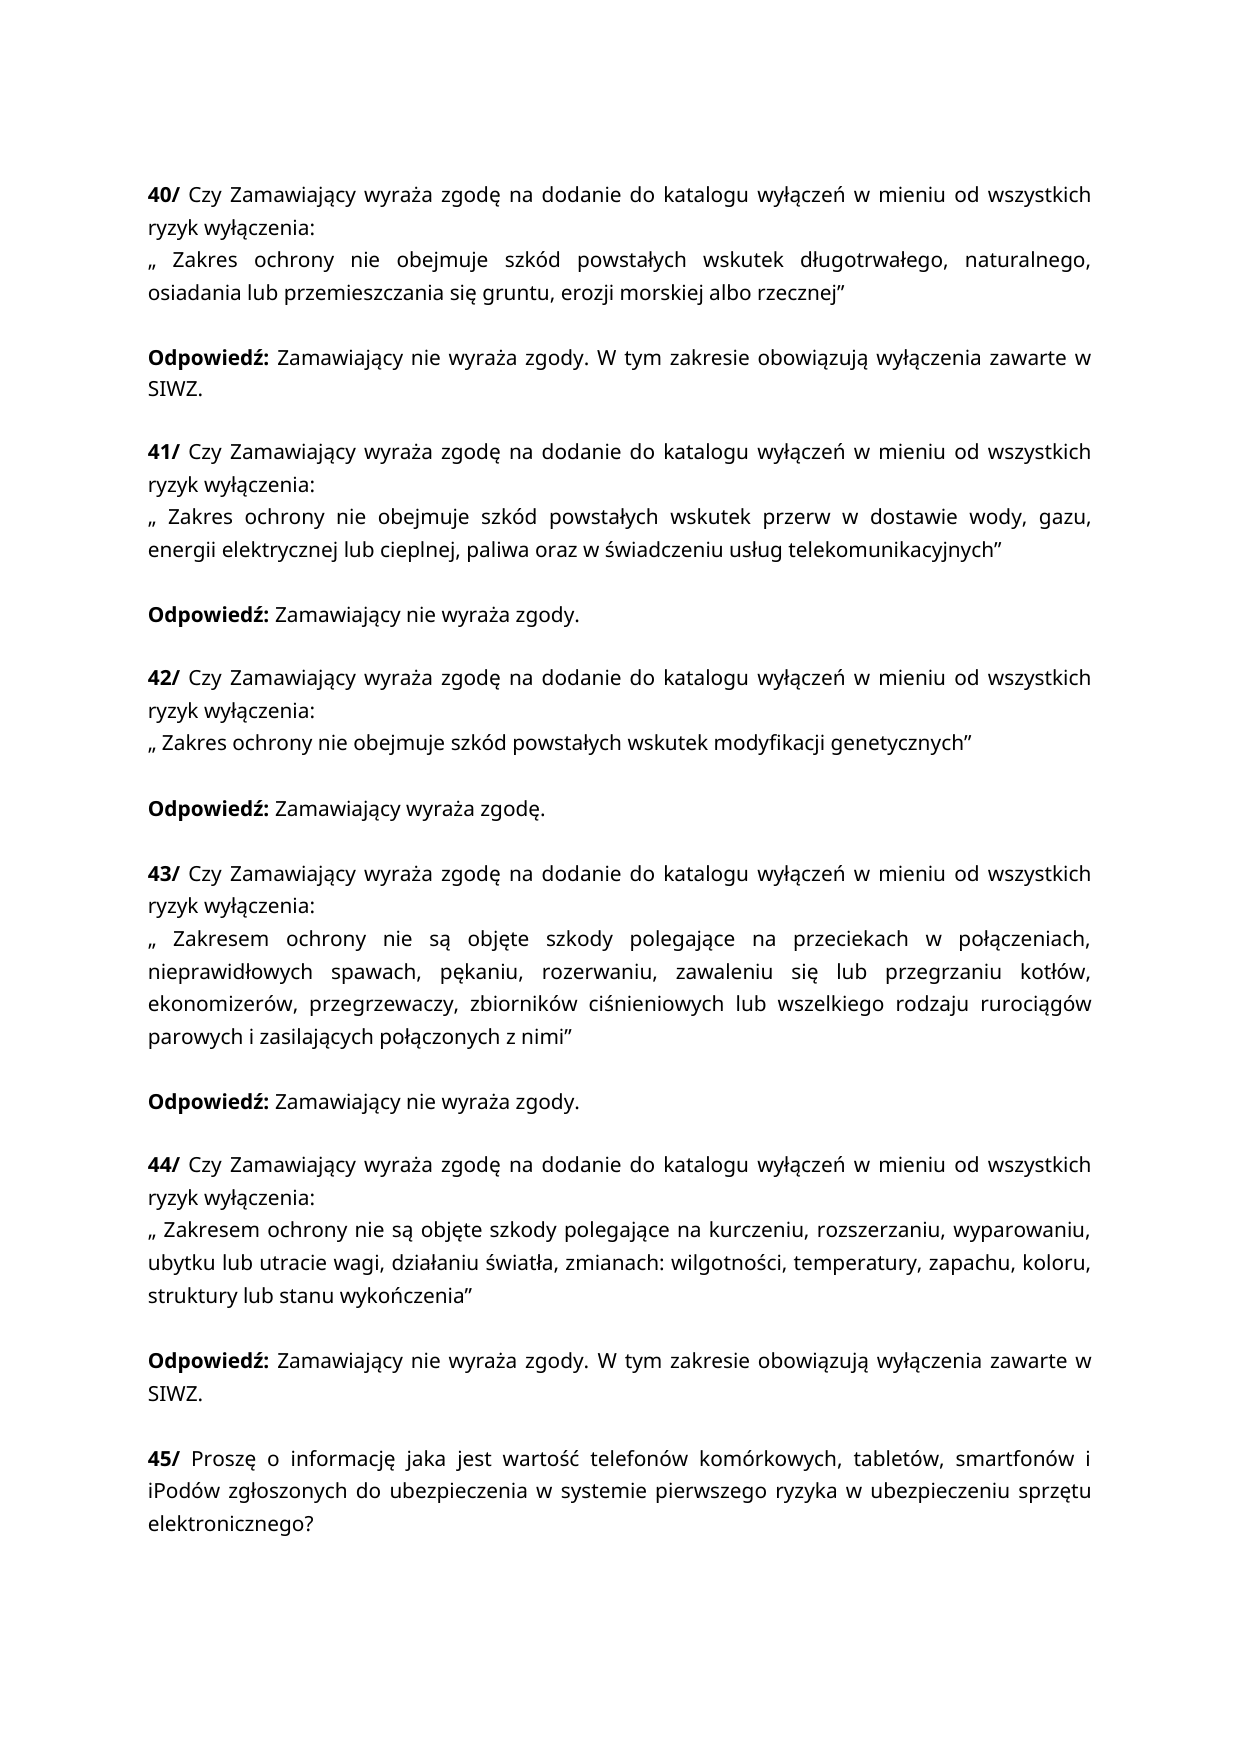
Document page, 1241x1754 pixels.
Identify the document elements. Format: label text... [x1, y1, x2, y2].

text Odpowiedź: Zamawiający nie wyraża zgody. W tym zakresie obowiązują wyłączenia zawarte w SIWZ. [148, 1346, 1093, 1407]
text 44/ Czy Zamawiający wyraża zgodę na dodanie do katalogu wyłączeń w mieniu od wszystkich ryzyk wyłączenia: [148, 1150, 1093, 1211]
text „ Zakresem ochrony nie są objęte szkody polegające na przeciekach w połączeniach, nieprawidłowych spawach, pękaniu, rozerwaniu, zawaleniu się lub przegrzaniu kotłów, ekonomizerów, przegrzewaczy, zbiorników ciśnieniowych lub wszelkiego rodzaju rurociągów parowych i zasilających połączonych z nimi” [148, 924, 1093, 1050]
text 40/ Czy Zamawiający wyraża zgodę na dodanie do katalogu wyłączeń w mieniu od wszystkich ryzyk wyłączenia: [148, 180, 1093, 241]
text „ Zakres ochrony nie obejmuje szkód powstałych wskutek przerw w dostawie wody, gazu, energii elektrycznej lub cieplnej, paliwa oraz w świadczeniu usług telekomunikacyjnych” [148, 502, 1093, 563]
text Odpowiedź: Zamawiający nie wyraża zgody. [148, 1087, 1093, 1116]
text 45/ Proszę o informację jaka jest wartość telefonów komórkowych, tabletów, smartfonów i iPodów zgłoszonych do ubezpieczenia w systemie pierwszego ryzyka w ubezpieczeniu sprzętu elektronicznego? [148, 1444, 1093, 1537]
text 42/ Czy Zamawiający wyraża zgodę na dodanie do katalogu wyłączeń w mieniu od wszystkich ryzyk wyłączenia: [148, 663, 1093, 724]
text Odpowiedź: Zamawiający nie wyraża zgody. [148, 600, 1093, 628]
text 41/ Czy Zamawiający wyraża zgodę na dodanie do katalogu wyłączeń w mieniu od wszystkich ryzyk wyłączenia: [148, 437, 1093, 498]
text „ Zakres ochrony nie obejmuje szkód powstałych wskutek długotrwałego, naturalnego, osiadania lub przemieszczania się gruntu, erozji morskiej albo rzecznej” [148, 245, 1093, 306]
text „ Zakres ochrony nie obejmuje szkód powstałych wskutek modyfikacji genetycznych” [148, 728, 1093, 757]
text 43/ Czy Zamawiający wyraża zgodę na dodanie do katalogu wyłączeń w mieniu od wszystkich ryzyk wyłączenia: [148, 859, 1093, 920]
text Odpowiedź: Zamawiający nie wyraża zgody. W tym zakresie obowiązują wyłączenia zawarte w SIWZ. [148, 343, 1093, 402]
text „ Zakresem ochrony nie są objęte szkody polegające na kurczeniu, rozszerzaniu, wyparowaniu, ubytku lub utracie wagi, działaniu światła, zmianach: wilgotności, temperatury, zapachu, koloru, struktury lub stanu wykończenia” [148, 1216, 1093, 1309]
text Odpowiedź: Zamawiający wyraża zgodę. [148, 794, 1093, 822]
